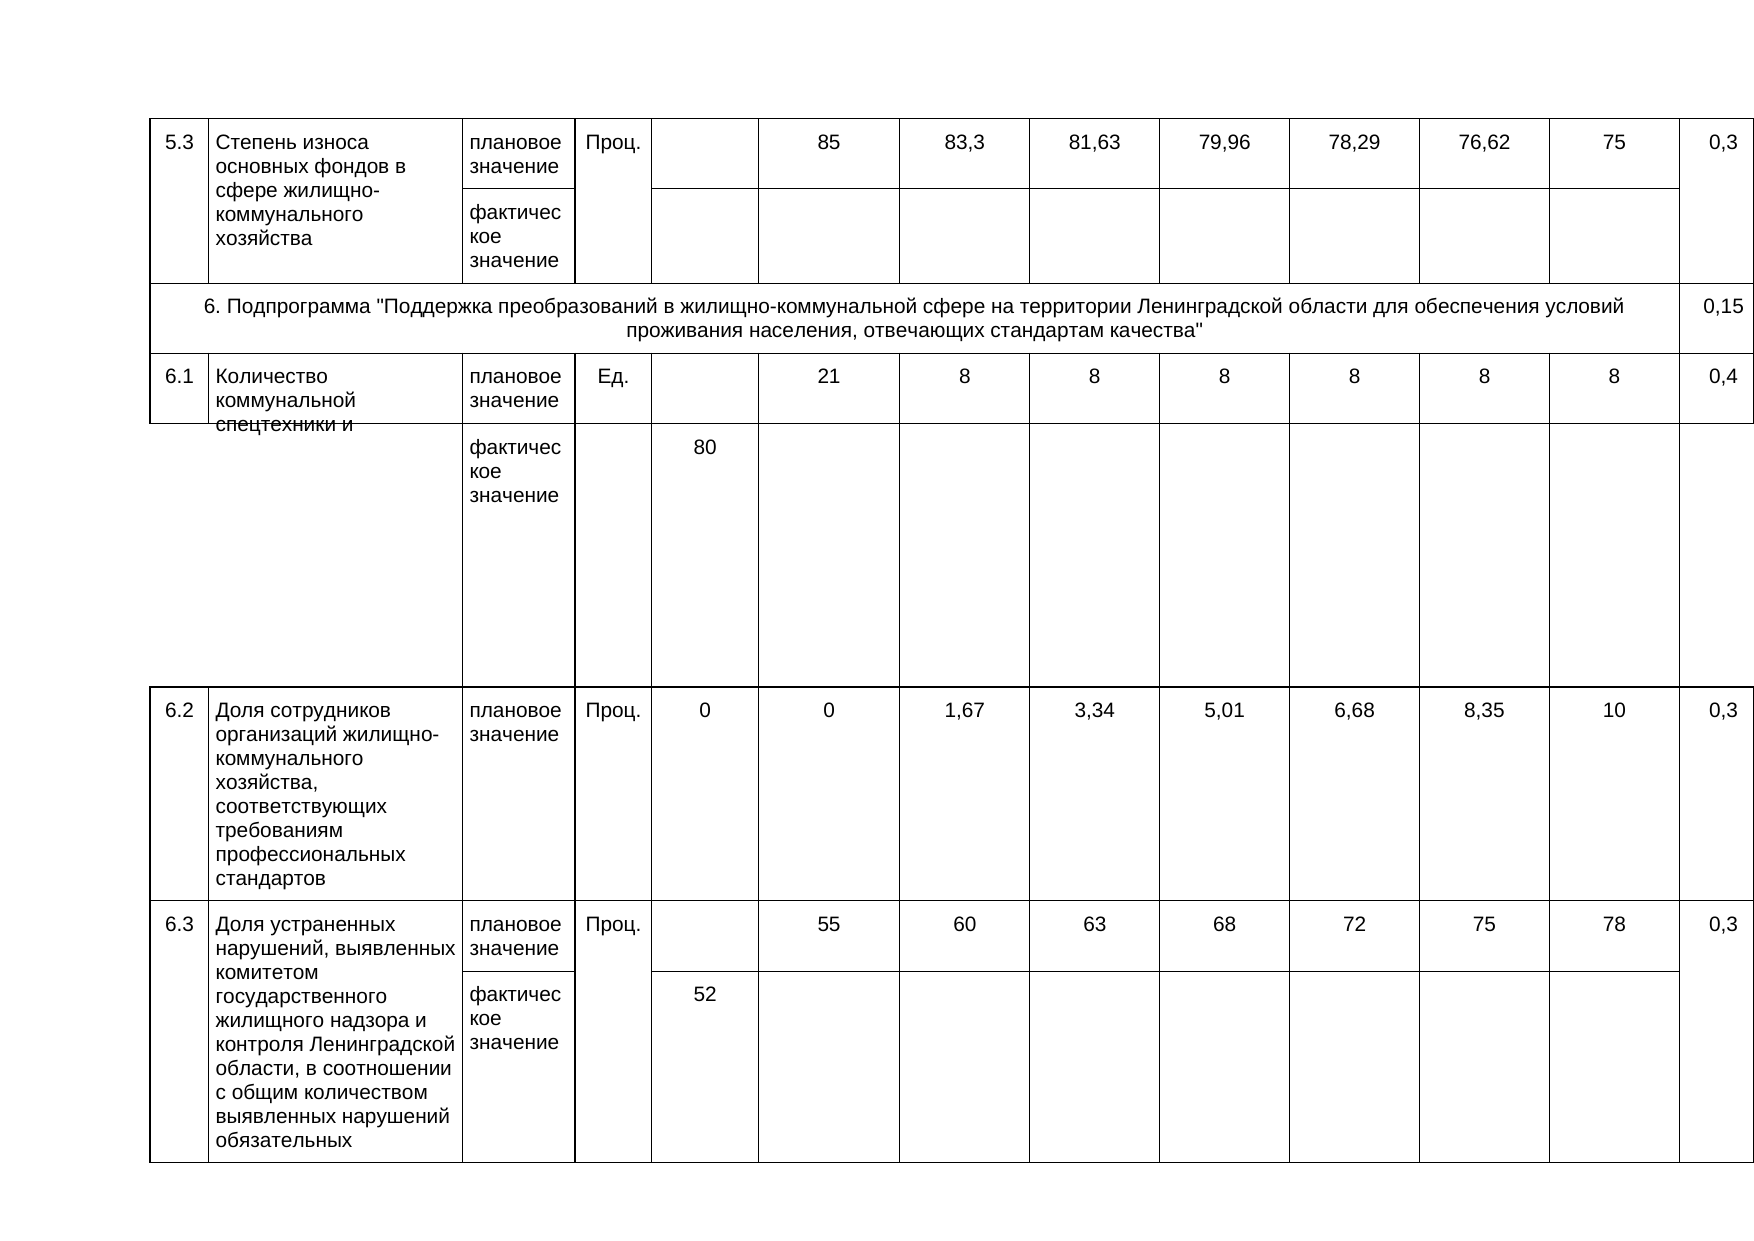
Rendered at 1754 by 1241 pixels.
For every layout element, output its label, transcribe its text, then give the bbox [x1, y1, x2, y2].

table_cell 0 [759, 688, 899, 900]
table_cell 81,63 [1030, 119, 1159, 188]
table_cell [1550, 189, 1679, 282]
table_cell 80 [652, 424, 758, 686]
table_cell [1290, 189, 1419, 282]
table_cell 78 [1550, 901, 1679, 971]
table_cell 68 [1160, 901, 1289, 971]
table_cell [1290, 424, 1419, 686]
table_cell 52 [652, 972, 758, 1162]
table_cell 0,3 [1680, 688, 1753, 900]
table_cell [759, 189, 899, 282]
table_cell 0 [652, 688, 758, 900]
table_cell 6.3 [151, 901, 208, 1162]
table_cell 0,3 [1680, 901, 1753, 1162]
table_cell плановое значение [463, 901, 574, 971]
table_cell 85 [759, 119, 899, 188]
table_cell 21 [759, 354, 899, 423]
table_cell [1160, 424, 1289, 686]
table_cell [759, 972, 899, 1162]
table_cell Доля сотрудников организаций жилищно-коммунального хозяйства, соответствующих требованиям профессиональных стандартов [209, 688, 462, 900]
table_cell фактическое значение [463, 424, 574, 686]
table_cell 72 [1290, 901, 1419, 971]
table_cell Проц. [576, 901, 651, 1162]
table_cell 8 [1030, 354, 1159, 423]
table_cell [1420, 189, 1549, 282]
table_cell 63 [1030, 901, 1159, 971]
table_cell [463, 972, 574, 1162]
table_cell [900, 189, 1029, 282]
table_cell 0,4 [1680, 354, 1753, 423]
table_cell [1030, 189, 1159, 282]
table_cell 5.3 [151, 119, 208, 282]
table_cell 83,3 [900, 119, 1029, 188]
table_cell [1030, 424, 1159, 686]
table_cell 6,68 [1290, 688, 1419, 900]
table_cell 76,62 [1420, 119, 1549, 188]
table_cell [759, 424, 899, 686]
table_cell [1550, 972, 1679, 1162]
table_cell [652, 189, 758, 282]
table_cell [1030, 972, 1159, 1162]
table_cell 8 [1420, 354, 1549, 423]
table_cell Степень износа основных фондов в сфере жилищно-коммунального хозяйства [209, 119, 462, 282]
table_cell [900, 424, 1029, 686]
table_cell 8 [900, 354, 1029, 423]
table_cell [652, 901, 758, 971]
table_cell 8 [1160, 354, 1289, 423]
table_cell 6. Подпрограмма "Поддержка преобразований в жилищно-коммунальной сфере на территории Ленинградской области для обеспечения условий проживания населения, отвечающих стандартам качества" [151, 284, 1679, 353]
table_cell 10 [1550, 688, 1679, 900]
table_cell 8 [1550, 354, 1679, 423]
table_cell [1420, 972, 1549, 1162]
table_cell [900, 972, 1029, 1162]
table_cell 55 [759, 901, 899, 971]
table_cell [652, 354, 758, 423]
table_cell 3,34 [1030, 688, 1159, 900]
table_cell 6.1 [151, 354, 208, 423]
table_cell Проц. [576, 688, 651, 900]
table_cell [1290, 972, 1419, 1162]
table_cell 8 [1290, 354, 1419, 423]
table_cell Ед. [576, 354, 651, 423]
table_cell 8,35 [1420, 688, 1549, 900]
table_cell Проц. [576, 119, 651, 282]
table_cell [1160, 189, 1289, 282]
table_cell 75 [1550, 119, 1679, 188]
table_cell [1160, 972, 1289, 1162]
table_cell 1,67 [900, 688, 1029, 900]
table_cell плановое значение [463, 119, 574, 188]
table_cell [1420, 424, 1549, 686]
table_cell 6.2 [151, 688, 208, 900]
table_cell 60 [900, 901, 1029, 971]
table_cell [1550, 424, 1679, 686]
table_cell фактическое значение [463, 189, 574, 282]
table_cell 0,15 [1680, 284, 1753, 353]
table_cell 79,96 [1160, 119, 1289, 188]
table_cell плановое значение [463, 688, 574, 900]
table_cell 5,01 [1160, 688, 1289, 900]
table_cell 78,29 [1290, 119, 1419, 188]
table_cell 75 [1420, 901, 1549, 971]
table_cell [652, 119, 758, 188]
table_cell Доля устраненных нарушений, выявленных комитетом государственного жилищного надзора и контроля Ленинградской области, в соотношении с общим количеством выявленных нарушений обязательных требований к использованию и содержанию общего имущества и предоставлению коммунальных услуг [209, 901, 462, 1162]
table_cell плановое значение [463, 354, 574, 423]
table_cell Количество коммунальной спецтехники и оборудования, приобретенных по договорам лизинга (сублизинга) муниципальными образованиями и юридическими лицами, оказывающими жилищно-коммунальные услуги [209, 354, 462, 423]
table_cell 0,3 [1680, 119, 1753, 282]
